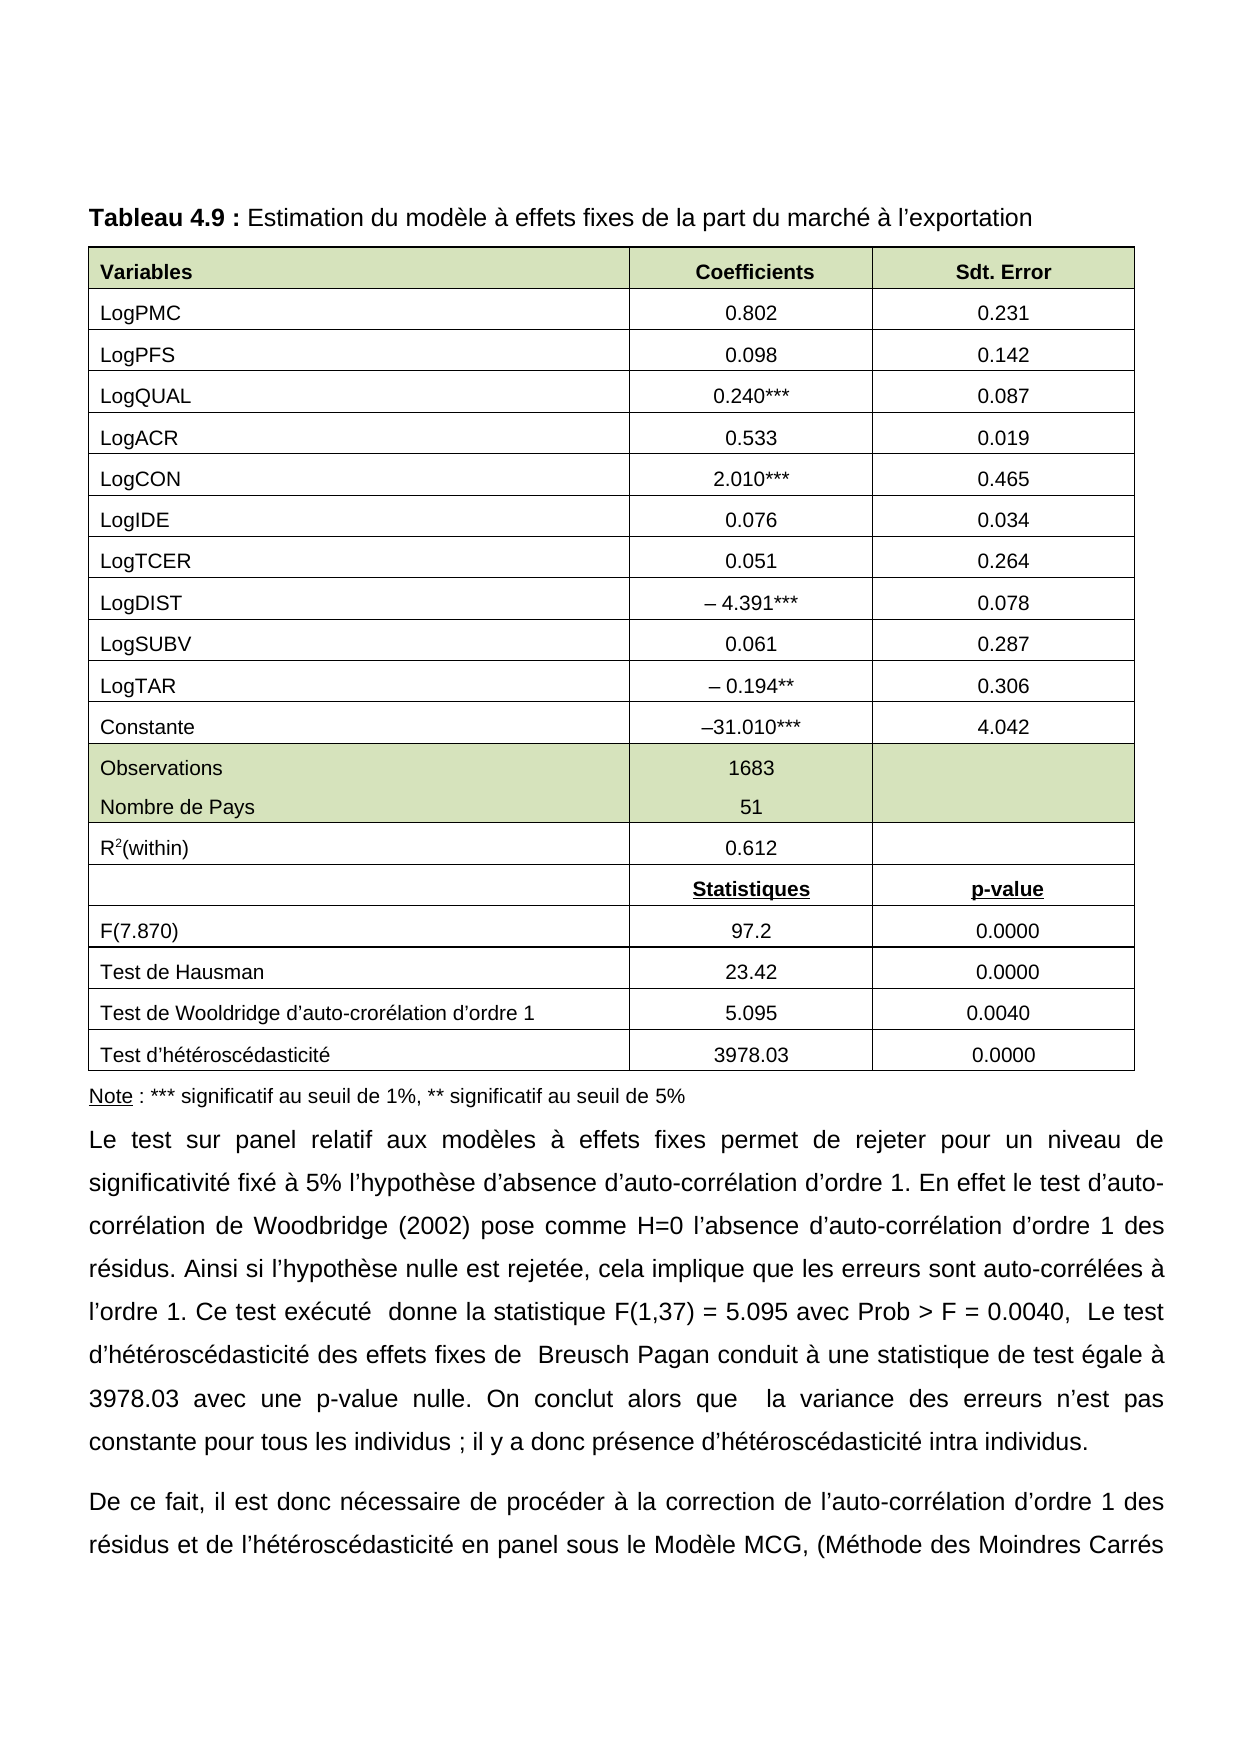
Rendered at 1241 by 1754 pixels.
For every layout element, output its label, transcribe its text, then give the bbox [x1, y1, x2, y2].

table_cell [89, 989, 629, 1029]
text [89, 1486, 1167, 1558]
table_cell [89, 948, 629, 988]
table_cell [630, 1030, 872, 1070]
text Note : *** significatif au seuil de 1%, ** significatif au seuil de 5% [89, 1084, 1167, 1108]
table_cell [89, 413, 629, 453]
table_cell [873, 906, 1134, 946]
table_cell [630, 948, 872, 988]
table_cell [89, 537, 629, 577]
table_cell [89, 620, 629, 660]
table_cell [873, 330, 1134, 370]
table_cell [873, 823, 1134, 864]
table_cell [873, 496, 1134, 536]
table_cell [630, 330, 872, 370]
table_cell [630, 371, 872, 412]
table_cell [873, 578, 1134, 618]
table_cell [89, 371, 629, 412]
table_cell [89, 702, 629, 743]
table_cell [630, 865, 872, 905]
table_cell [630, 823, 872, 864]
text Tableau 4.9 : Estimation du modèle à effets fixes de la part du marché à l’exportation [89, 203, 1167, 232]
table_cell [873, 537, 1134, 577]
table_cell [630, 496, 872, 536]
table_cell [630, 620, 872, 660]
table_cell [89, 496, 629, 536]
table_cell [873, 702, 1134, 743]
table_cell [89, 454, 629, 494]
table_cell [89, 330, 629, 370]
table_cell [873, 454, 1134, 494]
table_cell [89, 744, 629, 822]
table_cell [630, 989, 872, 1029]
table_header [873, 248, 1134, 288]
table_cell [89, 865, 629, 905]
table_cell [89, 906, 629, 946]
text Le test sur panel relatif aux modèles à effets fixes permet de rejeter pour un niveau de significativité fixé à 5% l’hypothèse d’absence d’auto-corrélation d’ordre 1. En effet le test d’auto-corrélation de Woodbridge (2002) pose comme H=0 l’absence d’auto-corrélation d’ordre 1 des résidus. Ainsi si l’hypothèse nulle est rejetée, cela implique que les erreurs sont auto-corrélées à l’ordre 1. Ce test exécuté donne la statistique F(1,37) = 5.095 avec Prob > F = 0.0040, Le test d’hétéroscédasticité des effets fixes de Breusch Pagan conduit à une statistique de test égale à 3978.03 avec une p-value nulle. On conclut alors que la variance des erreurs n’est pas constante pour tous les individus ; il y a donc présence d’hétéroscédasticité intra individus. [89, 1125, 1167, 1455]
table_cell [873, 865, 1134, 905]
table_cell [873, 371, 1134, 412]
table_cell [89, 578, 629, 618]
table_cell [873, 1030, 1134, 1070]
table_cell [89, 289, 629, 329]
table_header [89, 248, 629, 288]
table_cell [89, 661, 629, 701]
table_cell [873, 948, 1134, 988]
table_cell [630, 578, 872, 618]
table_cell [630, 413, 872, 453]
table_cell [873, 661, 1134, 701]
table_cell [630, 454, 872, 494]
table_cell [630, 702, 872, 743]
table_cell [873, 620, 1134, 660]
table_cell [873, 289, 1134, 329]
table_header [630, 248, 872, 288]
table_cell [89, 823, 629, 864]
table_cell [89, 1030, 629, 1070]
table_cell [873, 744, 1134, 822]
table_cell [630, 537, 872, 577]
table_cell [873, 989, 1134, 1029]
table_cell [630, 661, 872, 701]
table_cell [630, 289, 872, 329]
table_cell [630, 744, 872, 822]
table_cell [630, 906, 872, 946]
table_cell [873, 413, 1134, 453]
